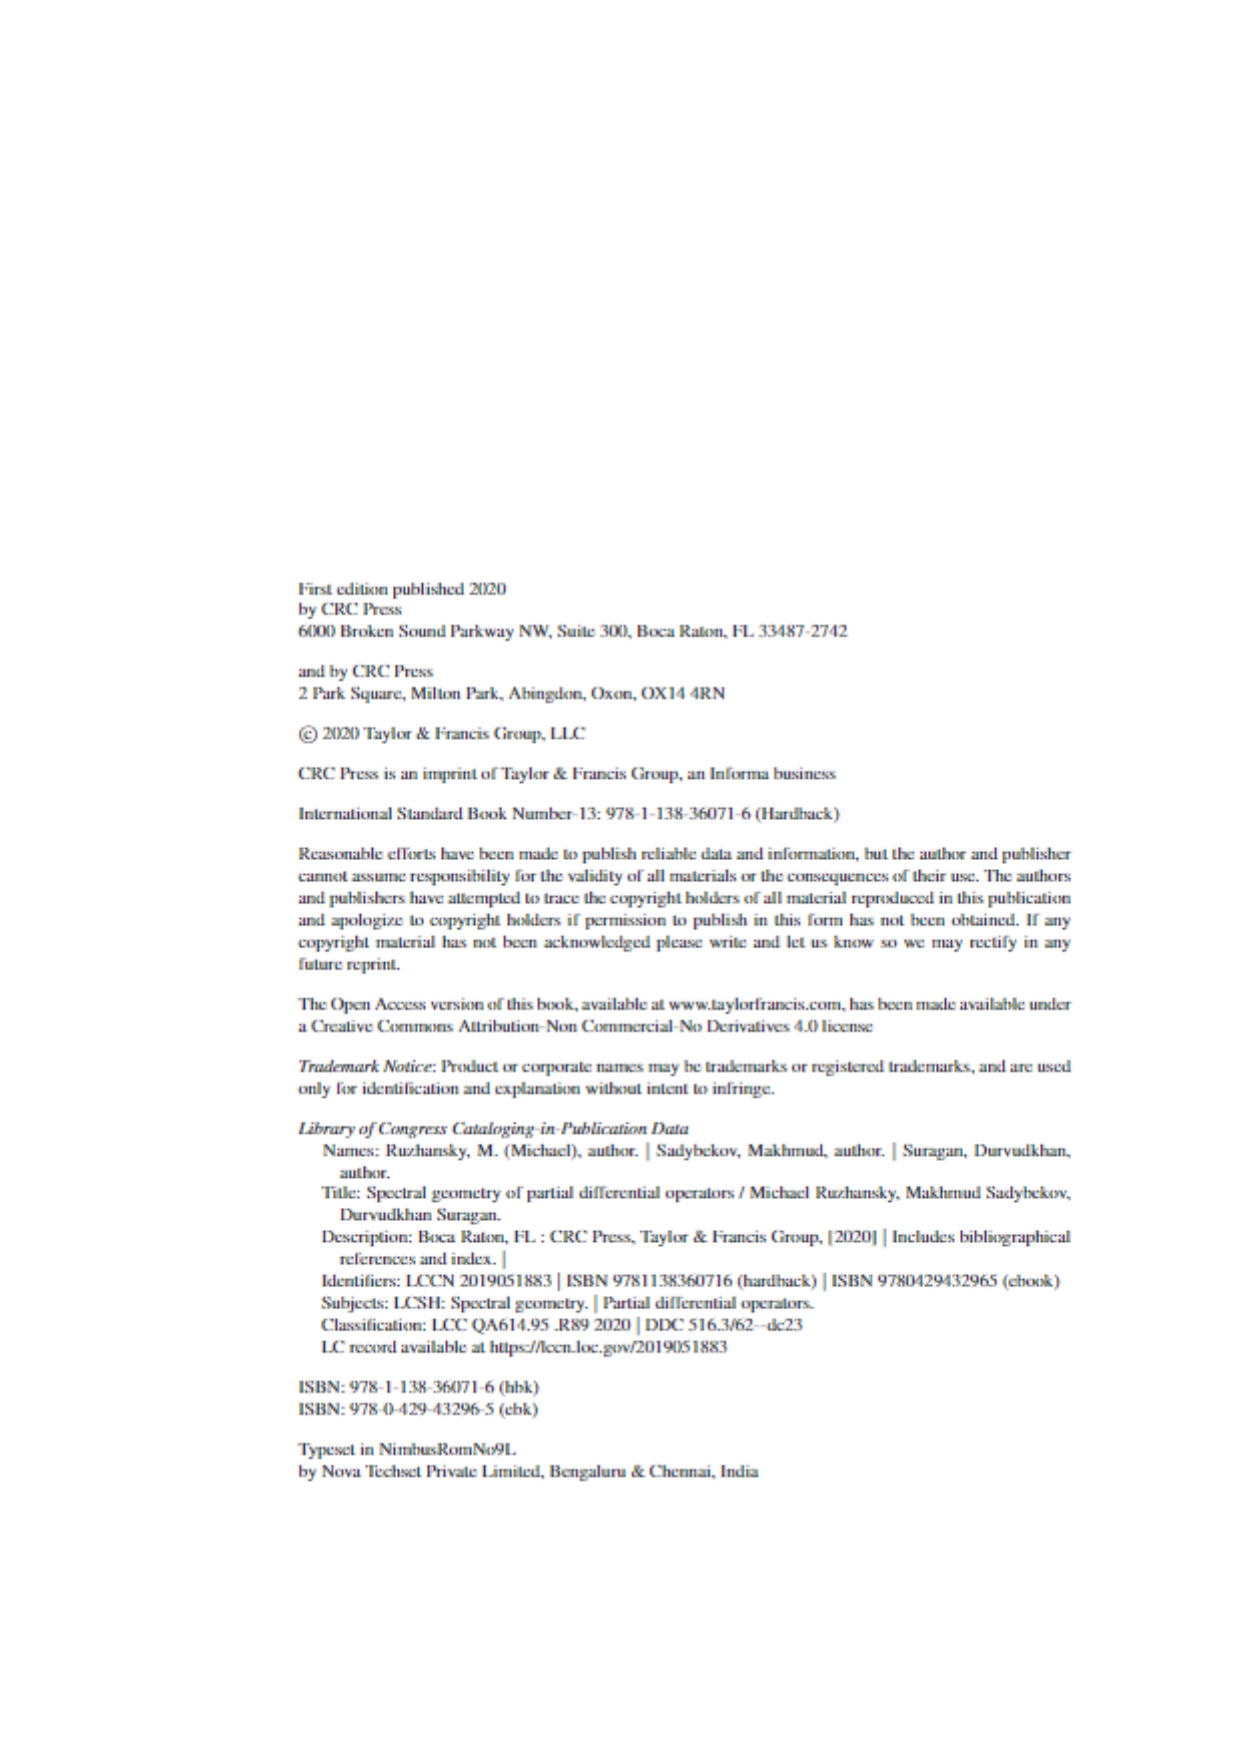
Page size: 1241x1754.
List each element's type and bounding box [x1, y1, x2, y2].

picture [177, 88, 1172, 1624]
